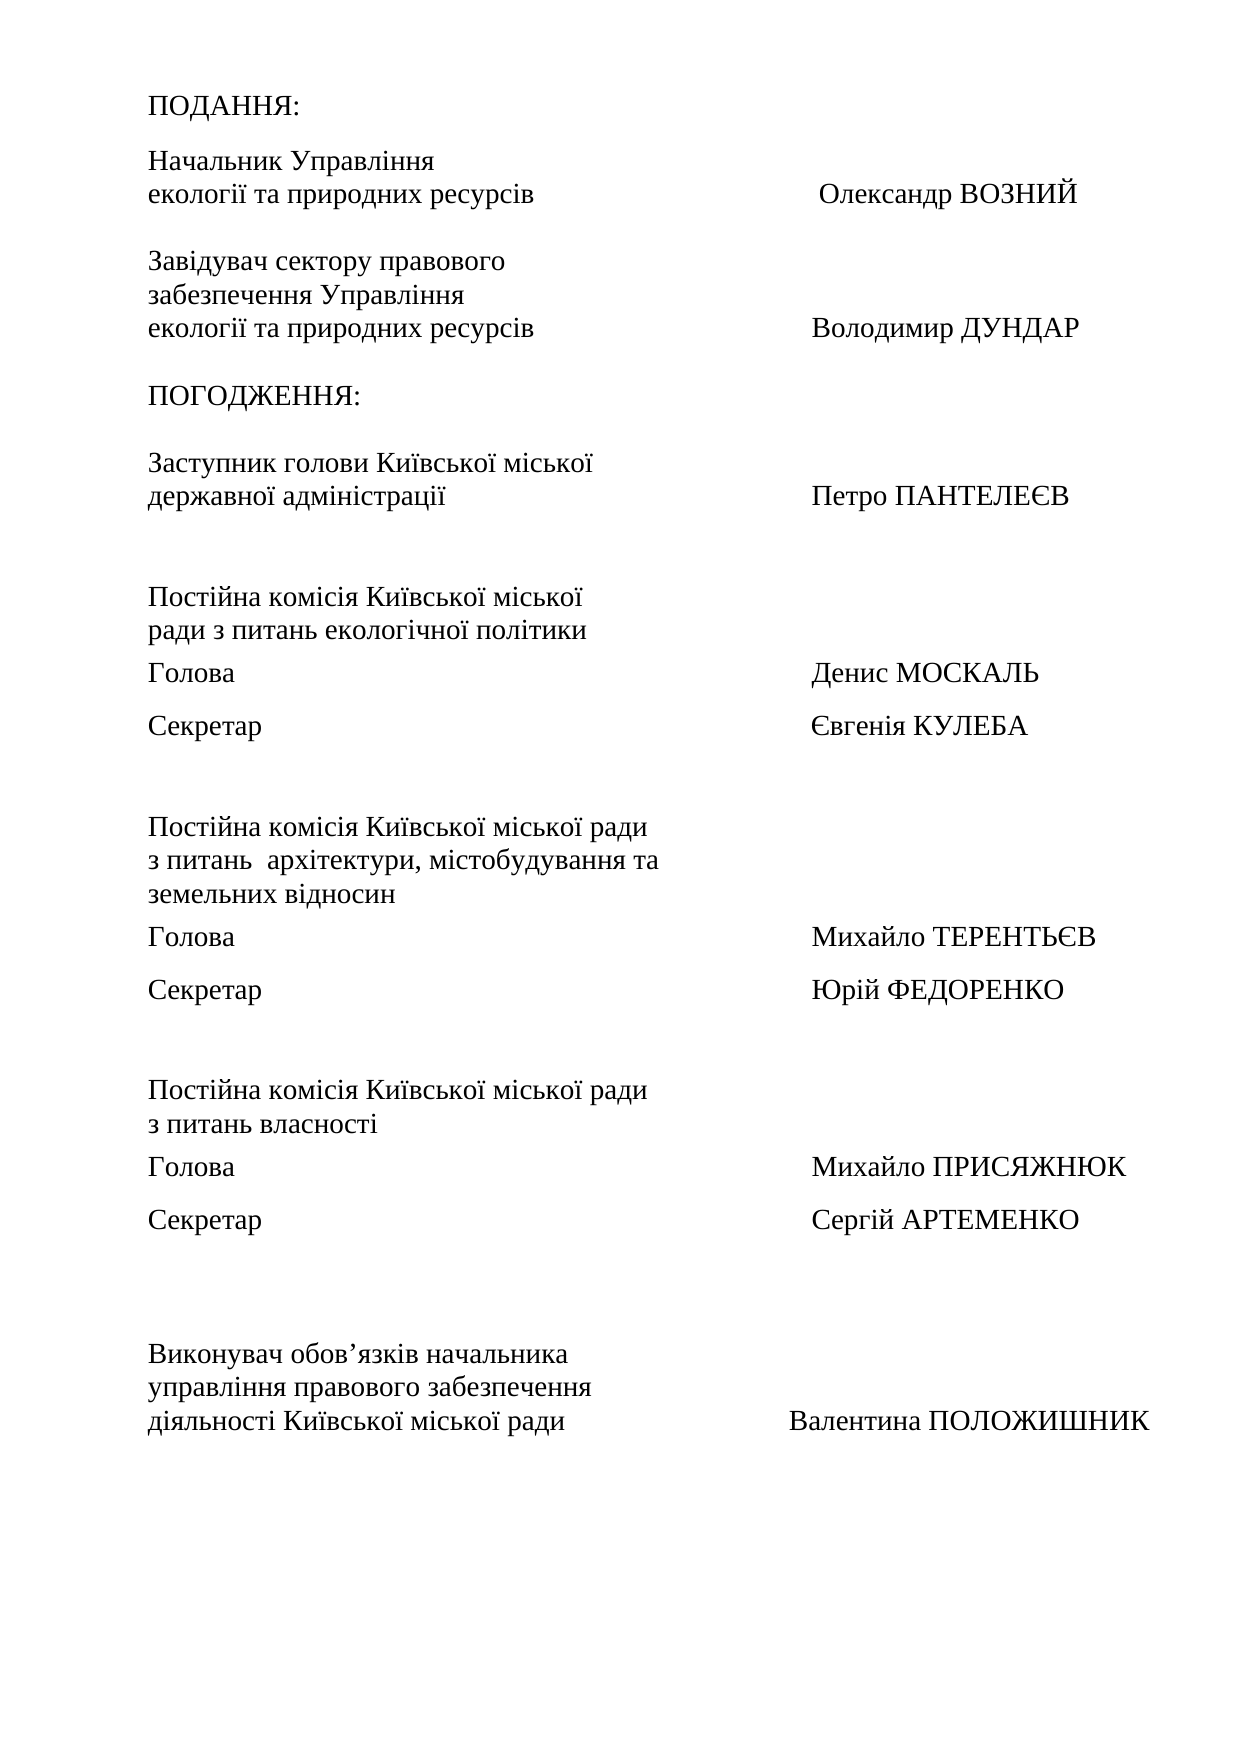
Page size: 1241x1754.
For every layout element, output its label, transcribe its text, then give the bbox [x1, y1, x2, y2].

text ПОДАННЯ: [148, 88, 1152, 122]
text земельних відносин [148, 876, 1152, 909]
text діяльності Київської міської ради Валентина ПОЛОЖИШНИК [148, 1403, 1152, 1437]
text Секретар Євгенія КУЛЕБА [148, 708, 1152, 742]
text Постійна комісія Київської міської [148, 579, 1152, 612]
text Заступник голови Київської міської [148, 445, 1152, 478]
text Постійна комісія Київської міської ради [148, 809, 1152, 842]
text забезпечення Управління [148, 277, 1152, 311]
text Виконувач обов’язків начальника [148, 1336, 1152, 1369]
text екології та природних ресурсів Олександр ВОЗНИЙ [148, 176, 1152, 210]
text з питань власності [148, 1106, 1152, 1139]
text ради з питань екологічної політики [148, 612, 1152, 646]
text Голова Денис МОСКАЛЬ [148, 656, 1152, 689]
text Голова Михайло ПРИСЯЖНЮК [148, 1149, 1159, 1183]
text Завідувач сектору правового [148, 243, 1152, 277]
text з питань архітектури, містобудування та [148, 842, 1152, 876]
text Секретар Сергій АРТЕМЕНКО [148, 1202, 1152, 1235]
text Начальник Управління [148, 143, 1152, 176]
text управління правового забезпечення [148, 1369, 1152, 1403]
text Голова Михайло ТЕРЕНТЬЄВ [148, 919, 1152, 953]
text ПОГОДЖЕННЯ: [148, 378, 1152, 411]
text екології та природних ресурсів Володимир ДУНДАР [148, 311, 1152, 344]
text Постійна комісія Київської міської ради [148, 1072, 1152, 1106]
text Секретар Юрій ФЕДОРЕНКО [148, 972, 1152, 1005]
text державної адміністрації Петро ПАНТЕЛЕЄВ [148, 478, 1152, 512]
